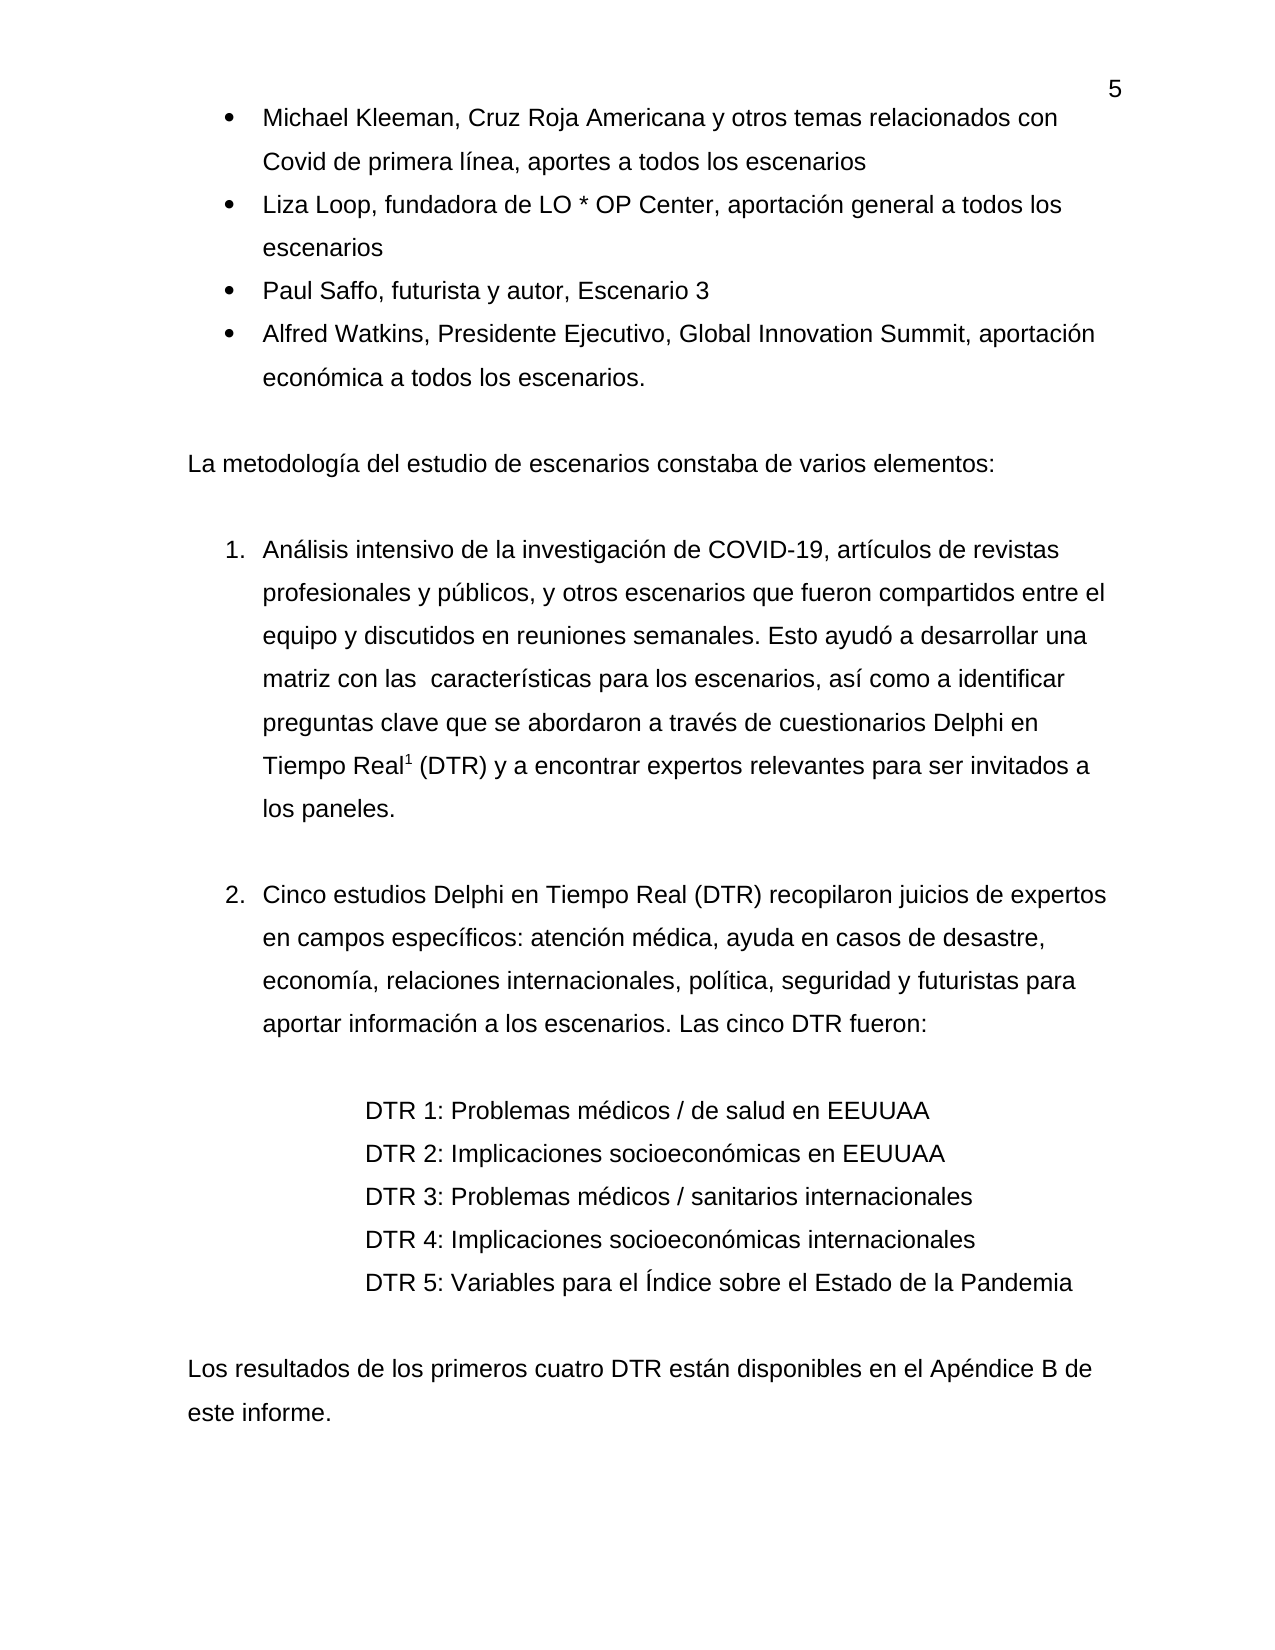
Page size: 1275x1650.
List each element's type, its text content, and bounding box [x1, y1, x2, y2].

list Paul Saffo, futurista y autor, Escenario 3 [225, 276, 1122, 305]
list Cinco estudios Delphi en Tiempo Real (DTR) recopilaron juicios de expertos en campos específicos: atención médica, ayuda en casos de desastre, economía, relaciones internacionales, política, seguridad y futuristas para aportar información a los escenarios. Las cinco DTR fueron: [225, 880, 1122, 1038]
text La metodología del estudio de escenarios constaba de varios elementos: [187, 449, 1122, 478]
text DTR 2: Implicaciones socioeconómicas en EEUUAA [365, 1139, 1122, 1168]
text DTR 3: Problemas médicos / sanitarios internacionales [365, 1182, 1122, 1211]
list Liza Loop, fundadora de LO * OP Center, aportación general a todos los escenarios [225, 190, 1122, 262]
text DTR 1: Problemas médicos / de salud en EEUUAA [365, 1096, 1122, 1124]
list Alfred Watkins, Presidente Ejecutivo, Global Innovation Summit, aportación económica a todos los escenarios. [225, 319, 1122, 391]
list Análisis intensivo de la investigación de COVID-19, artículos de revistas profesionales y públicos, y otros escenarios que fueron compartidos entre el equipo y discutidos en reuniones semanales. Esto ayudó a desarrollar una matriz con las características para los escenarios, así como a identificar preguntas clave que se abordaron a través de cuestionarios Delphi en Tiempo Real1 (DTR) y a encontrar expertos relevantes para ser invitados a los paneles. [225, 535, 1122, 823]
text DTR 4: Implicaciones socioeconómicas internacionales [365, 1225, 1122, 1254]
text DTR 5: Variables para el Índice sobre el Estado de la Pandemia [365, 1268, 1122, 1297]
list Michael Kleeman, Cruz Roja Americana y otros temas relacionados con Covid de primera línea, aportes a todos los escenarios [225, 103, 1122, 175]
text Los resultados de los primeros cuatro DTR están disponibles en el Apéndice B de este informe. [187, 1354, 1122, 1426]
